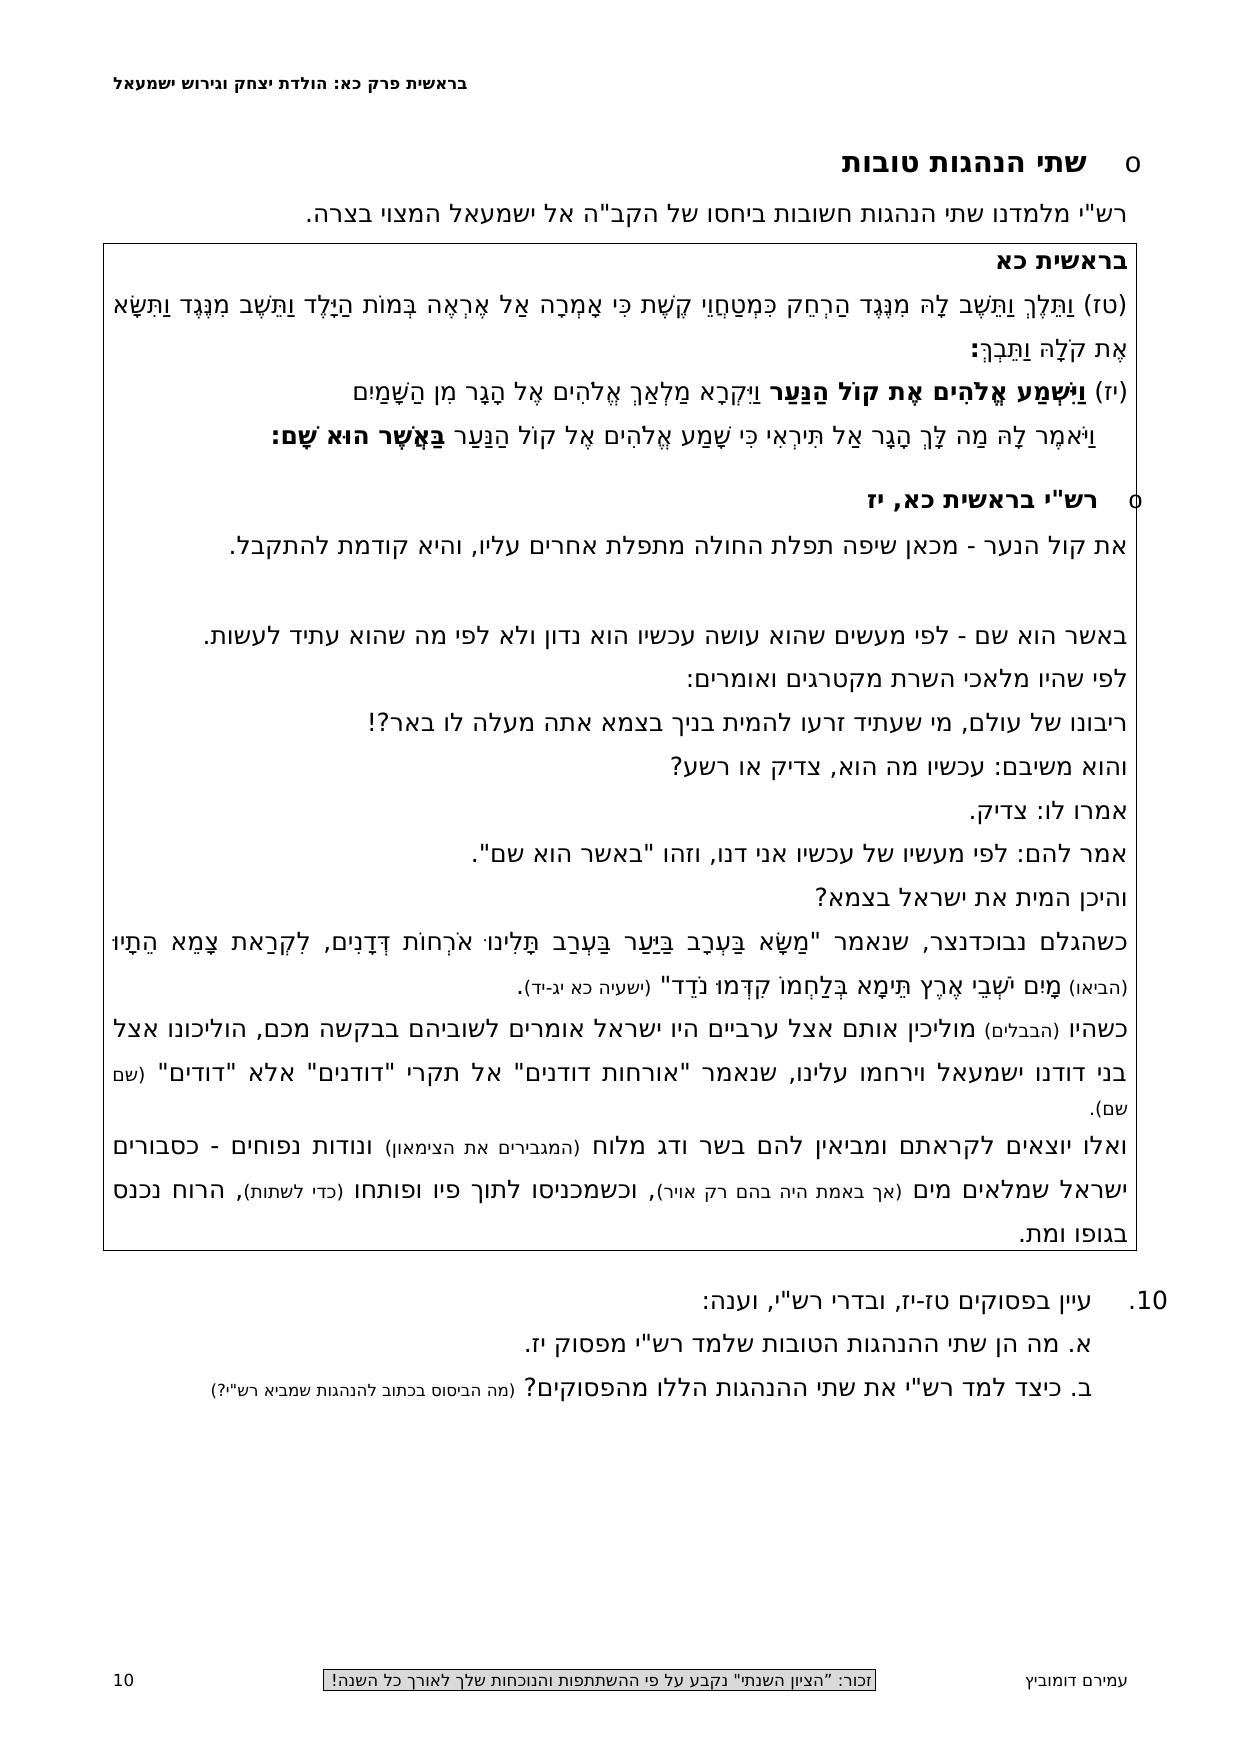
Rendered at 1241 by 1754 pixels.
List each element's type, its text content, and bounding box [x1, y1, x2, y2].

text רש"י מלמדנו שתי הנהגות חשובות ביחסו של הקב"ה אל ישמעאל המצוי בצרה. [112, 199, 1128, 228]
list א. מה הן שתי ההנהגות הטובות שלמד רש"י מפסוק יז. [112, 1330, 1093, 1359]
text והיכן המית את ישראל בצמא? [104, 880, 1136, 912]
text בראשית כא [104, 244, 1136, 275]
text את קול הנער - מכאן שיפה תפלת החולה מתפלת אחרים עליו, והיא קודמת להתקבל. [104, 528, 1136, 561]
text (יז) וַיִּשְׁמַע אֱלֹהִים אֶת קוֹל הַנַּעַר וַיִּקְרָא מַלְאַךְ אֱלֹהִים אֶל הָגָר מִן הַשָּׁמַיִם [104, 374, 1136, 407]
text לפי שהיו מלאכי השרת מקטרגים ואומרים: [104, 661, 1136, 694]
text אמר להם: לפי מעשיו של עכשיו אני דנו, וזהו "באשר הוא שם". [104, 836, 1136, 869]
text ואלו יוצאים לקראתם ומביאין להם בשר ודג מלוח (המגבירים את הצימאון) ונודות נפוחים - כסבורים ישראל שמלאים מים (אך באמת היה בהם רק אויר), וכשמכניסו לתוך פיו ופותחו (כדי לשתות), הרוח נכנס בגופו ומת. [104, 1128, 1136, 1250]
text עיין בפסוקים טז-יז, ובדרי רש"י, וענה: [112, 1286, 1128, 1315]
text (טז) וַתֵּלֶךְ וַתֵּשֶׁב לָהּ מִנֶּגֶד הַרְחֵק כִּמְטַחֲוֵי קֶשֶׁת כִּי אָמְרָה אַל אֶרְאֶה בְּמוֹת הַיָּלֶד וַתֵּשֶׁב מִנֶּגֶד וַתִּשָּׂא אֶת קֹלָהּ וַתֵּבְךְּ: [104, 287, 1136, 363]
text אמרו לו: צדיק. [104, 793, 1136, 825]
text ריבונו של עולם, מי שעתיד זרעו להמית בניך בצמא אתה מעלה לו באר?! [104, 705, 1136, 737]
list ב. כיצד למד רש"י את שתי ההנהגות הללו מהפסוקים? (מה הביסוס בכתוב להנהגות שמביא רש"י?) [112, 1373, 1093, 1403]
text כשהיו (הבבלים) מוליכין אותם אצל ערביים היו ישראל אומרים לשוביהם בבקשה מכם, הוליכונו אצל בני דודנו ישמעאל וירחמו עלינו, שנאמר "אורחות דודנים" אל תקרי "דודנים" אלא "דודים" (שם שם). [104, 1011, 1136, 1120]
text וַיֹּאמֶר לָהּ מַה לָּךְ הָגָר אַל תִּירְאִי כִּי שָׁמַע אֱלֹהִים אֶל קוֹל הַנַּעַר בַּאֲשֶׁר הוּא שָׁם: [104, 418, 1136, 450]
text כשהגלם נבוכדנצר, שנאמר "מַשָּׂא בַּעְרָב בַּיַּעַר בַּעְרַב תָּלִינוּ אֹרְחוֹת דְּדָנִים, לִקְרַאת צָמֵא הֵתָיוּ (הביאו) מָיִם יֹשְׁבֵי אֶרֶץ תֵּימָא בְּלַחְמוֹ קִדְּמוּ נֹדֵד" (ישעיה כא יג-יד). [104, 924, 1136, 1000]
text שתי הנהגות טובות [112, 146, 1124, 181]
text והוא משיבם: עכשיו מה הוא, צדיק או רשע? [104, 749, 1136, 781]
text באשר הוא שם - לפי מעשים שהוא עושה עכשיו הוא נדון ולא לפי מה שהוא עתיד לעשות. [104, 618, 1136, 650]
text רש"י בראשית כא, יז [112, 485, 1128, 516]
